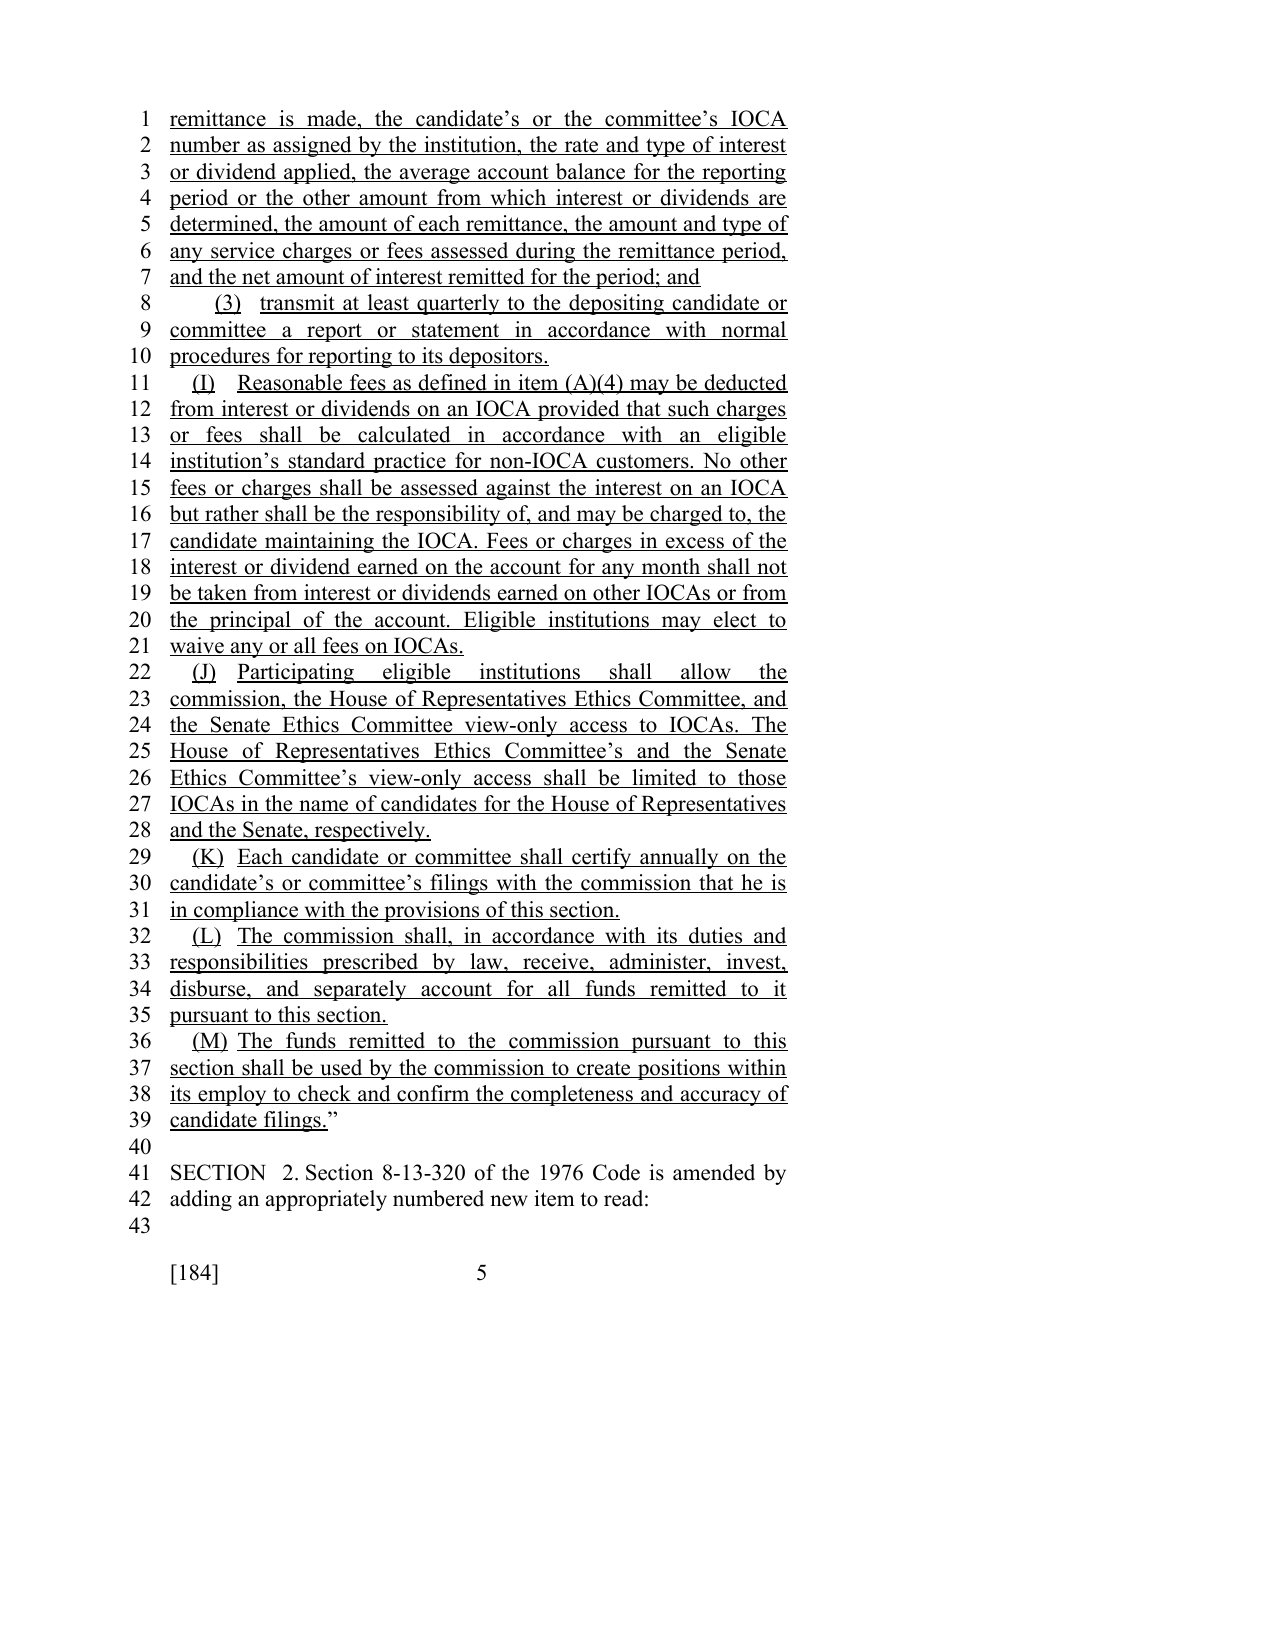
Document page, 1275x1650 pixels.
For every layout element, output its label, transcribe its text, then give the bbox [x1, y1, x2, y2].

text (M) The funds remitted to the commission pursuant to this section shall be used by the commission to create positions within its employ to check and confirm the completeness and accuracy of candidate filings.” [169, 1078, 787, 1103]
text (L) The commission shall, in accordance with its duties and responsibilities prescribed by law, receive, administer, invest, disburse, and separately account for all funds remitted to it pursuant to this section. [169, 999, 787, 1027]
text (K) Each candidate or committee shall certify annually on the candidate’s or committee’s filings with the commission that he is in compliance with the provisions of this section. [169, 893, 787, 922]
text (3) transmit at least quarterly to the depositing candidate or committee a report or statement in accordance with normal procedures for reporting to its depositors. [169, 289, 787, 339]
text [169, 105, 787, 128]
text SECTION 2. Section 8-13-320 of the 1976 Code is amended by adding an appropriately numbered new item to read: [169, 1159, 787, 1212]
text (L) The commission shall, in accordance with its duties and responsibilities prescribed by law, receive, administer, invest, disburse, and separately account for all funds remitted to it pursuant to this section. [169, 922, 787, 971]
text (J) Participating eligible institutions shall allow the commission, the House of Representatives Ethics Committee, and the Senate Ethics Committee view-only access to IOCAs. The House of Representatives Ethics Committee’s and the Senate Ethics Committee’s view-only access shall be limited to those IOCAs in the name of candidates for the House of Representatives and the Senate, respectively. [169, 658, 787, 708]
text (K) Each candidate or committee shall certify annually on the candidate’s or committee’s filings with the commission that he is in compliance with the provisions of this section. [169, 843, 787, 892]
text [169, 129, 787, 154]
text (3) transmit at least quarterly to the depositing candidate or committee a report or statement in accordance with normal procedures for reporting to its depositors. [169, 340, 787, 368]
text (L) The commission shall, in accordance with its duties and responsibilities prescribed by law, receive, administer, invest, disburse, and separately account for all funds remitted to it pursuant to this section. [169, 972, 787, 998]
text (M) The funds remitted to the commission pursuant to this section shall be used by the commission to create positions within its employ to check and confirm the completeness and accuracy of candidate filings.” [169, 1104, 787, 1133]
text (M) The funds remitted to the commission pursuant to this section shall be used by the commission to create positions within its employ to check and confirm the completeness and accuracy of candidate filings.” [169, 1027, 787, 1077]
